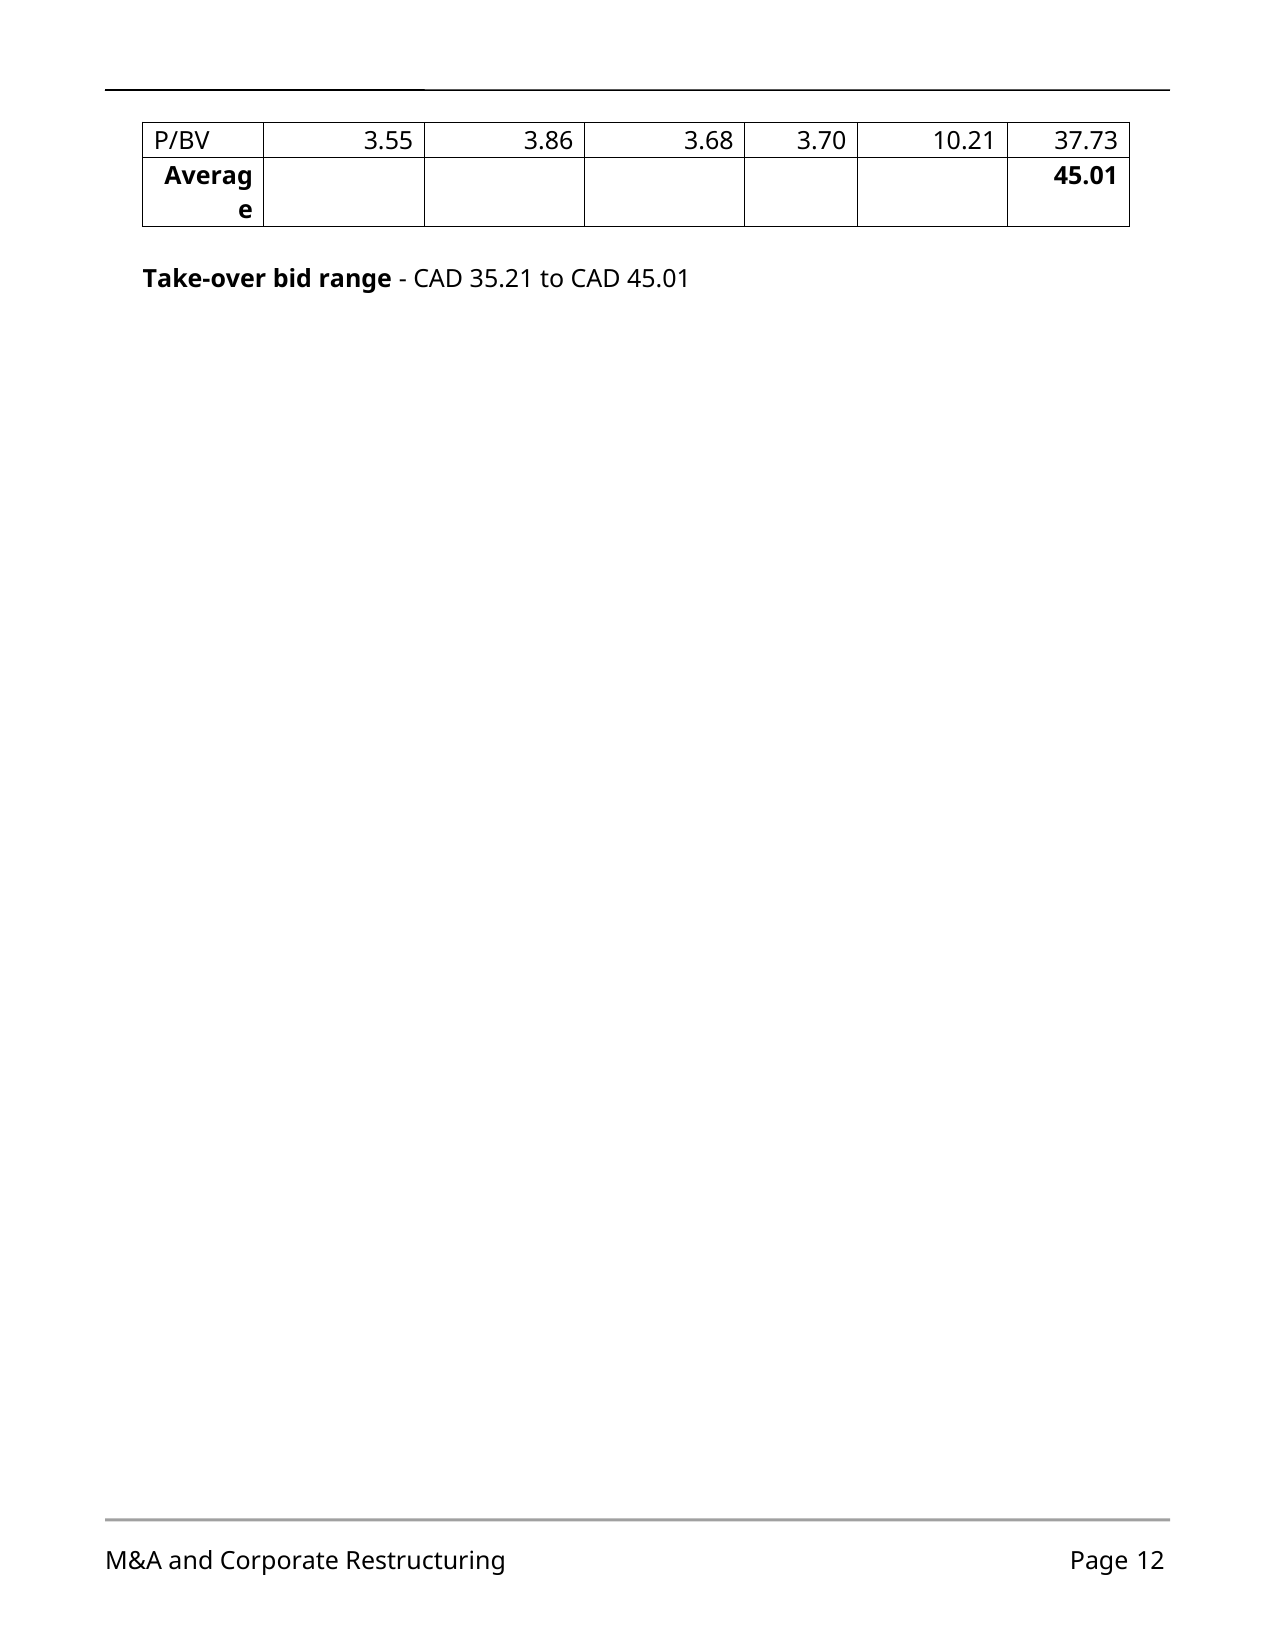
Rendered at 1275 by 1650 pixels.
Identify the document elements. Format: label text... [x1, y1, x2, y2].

table_cell [858, 158, 1007, 226]
table_cell Average [143, 158, 263, 226]
table_cell 3.55 [264, 123, 424, 157]
table_cell 3.70 [745, 123, 857, 157]
table_cell [264, 158, 424, 226]
table_cell 10.21 [858, 123, 1007, 157]
text Take-over bid range - CAD 35.21 to CAD 45.01 [142, 261, 1170, 295]
table_cell 3.86 [425, 123, 584, 157]
table_cell 45.01 [1008, 158, 1129, 226]
table_cell [425, 158, 584, 226]
table_cell P/BV [143, 123, 263, 157]
table_cell 3.68 [585, 123, 744, 157]
table_cell [745, 158, 857, 226]
table_cell 37.73 [1008, 123, 1129, 157]
table_cell [585, 158, 744, 226]
